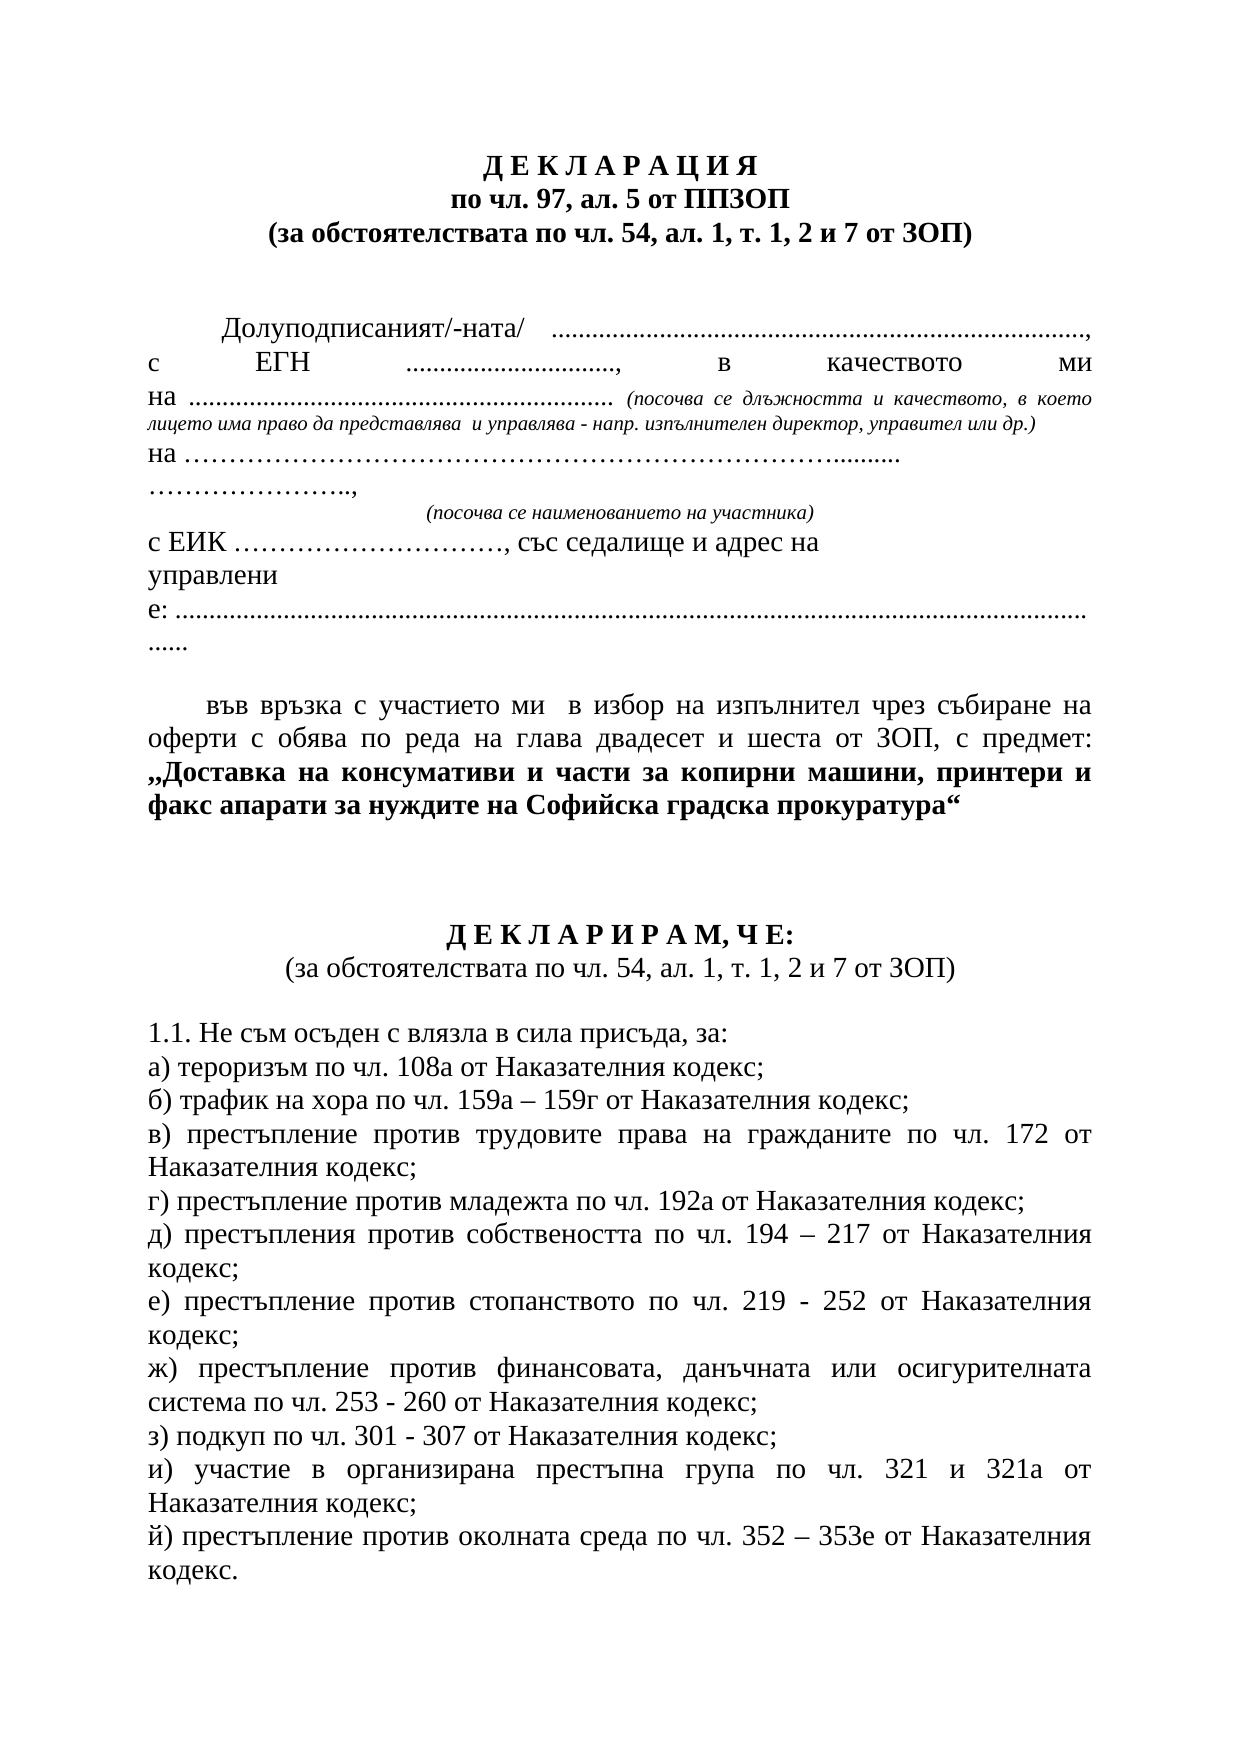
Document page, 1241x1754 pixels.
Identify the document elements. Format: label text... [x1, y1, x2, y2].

text и) участие в организирана престъпна група по чл. 321 и 321а от Наказателния кодекс; [148, 1451, 1093, 1518]
text (посочва се наименованието на участника) [148, 500, 1093, 524]
text на ………………………………………………………………..........………………….., [148, 435, 1093, 500]
text по чл. 97, ал. 5 от ППЗОП [148, 181, 1093, 215]
text б) трафик на хора по чл. 159а – 159г от Наказателния кодекс; [148, 1082, 1093, 1116]
text д) престъпления против собствеността по чл. 194 – 217 от Наказателния кодекс; [148, 1216, 1093, 1283]
text в) престъпление против трудовите права на гражданите по чл. 172 от Наказателния кодекс; [148, 1116, 1093, 1183]
text с ЕИК …………………………, със седалище и адрес на управление: ............................................................................................................................................. [148, 524, 1093, 656]
text 1.1. Не съм осъден с влязла в сила присъда, за: [148, 1015, 1093, 1049]
text а) тероризъм по чл. 108а от Наказателния кодекс; [148, 1049, 1093, 1082]
text ж) престъпление против финансовата, данъчната или осигурителната система по чл. 253 - 260 от Наказателния кодекс; [148, 1351, 1093, 1418]
text във връзка с участието ми в избор на изпълнител чрез събиране на оферти с обява по реда на глава двадесет и шеста от ЗОП, с предмет: ,,Доставка на консумативи и части за копирни машини, принтери и факс апарати за нуждите на Софийска градска прокуратура“ [148, 687, 1093, 821]
text з) подкуп по чл. 301 - 307 от Наказателния кодекс; [148, 1418, 1093, 1451]
text г) престъпление против младежта по чл. 192а от Наказателния кодекс; [148, 1183, 1093, 1216]
text Долуподписаният/-ната/ ..............................................................................., с ЕГН ..............................., в качеството ми на ............................................................... (посочва се длъжността и качеството, в което лицето има право да представлява и управлява - напр. изпълнителен директор, управител или др.) [148, 311, 1093, 435]
text (за обстоятелствата по чл. 54, ал. 1, т. 1, 2 и 7 от ЗОП) [148, 950, 1093, 984]
text Д Е К Л А Р И Р А М, Ч Е: [148, 917, 1093, 950]
text й) престъпление против околната среда по чл. 352 – 353е от Наказателния кодекс. [148, 1518, 1093, 1585]
text Д Е К Л А Р А Ц И Я [148, 148, 1093, 181]
text (за обстоятелствата по чл. 54, ал. 1, т. 1, 2 и 7 от ЗОП) [148, 215, 1093, 248]
text е) престъпление против стопанството по чл. 219 - 252 от Наказателния кодекс; [148, 1283, 1093, 1351]
